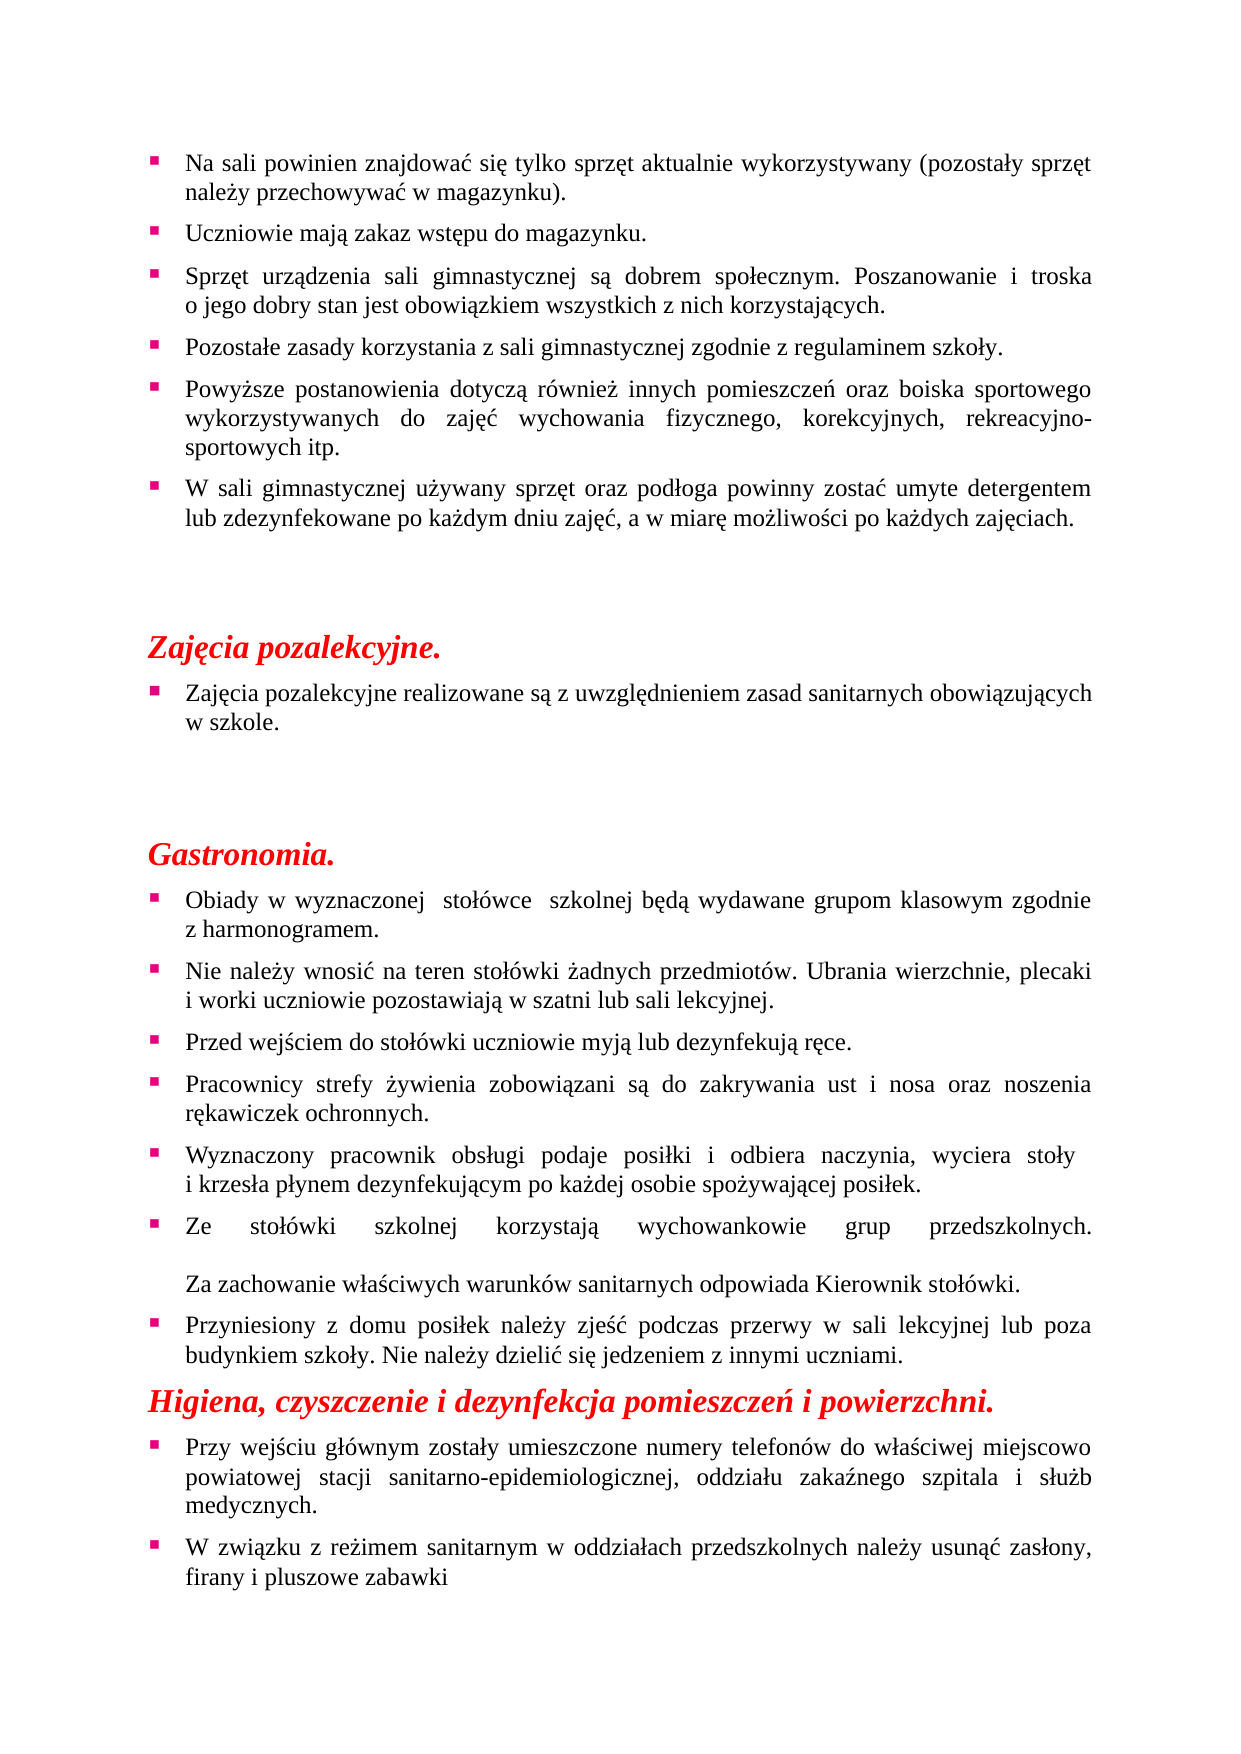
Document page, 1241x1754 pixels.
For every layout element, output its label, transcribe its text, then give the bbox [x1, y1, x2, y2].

text Przed wejściem do stołówki uczniowie myją lub dezynfekują ręce. [148, 1027, 1093, 1056]
list Pozostałe zasady korzystania z sali gimnastycznej zgodnie z regulaminem szkoły. [148, 332, 1093, 361]
list Uczniowie mają zakaz wstępu do magazynku. [148, 218, 1093, 248]
text Obiady w wyznaczonej stołówce szkolnej będą wydawane grupom klasowym zgodnie z harmonogramem. [148, 885, 1093, 943]
list Powyższe postanowienia dotyczą również innych pomieszczeń oraz boiska sportowego wykorzystywanych do zajęć wychowania fizycznego, korekcyjnych, rekreacyjno-sportowych itp. [148, 374, 1093, 461]
text Przy wejściu głównym zostały umieszczone numery telefonów do właściwej miejscowo powiatowej stacji sanitarno-epidemiologicznej, oddziału zakaźnego szpitala i służb medycznych. [148, 1432, 1093, 1519]
text W związku z reżimem sanitarnym w oddziałach przedszkolnych należy usunąć zasłony, firany i pluszowe zabawki [148, 1532, 1093, 1590]
text Nie należy wnosić na teren stołówki żadnych przedmiotów. Ubrania wierzchnie, plecaki i worki uczniowie pozostawiają w szatni lub sali lekcyjnej. [148, 956, 1093, 1014]
list Zajęcia pozalekcyjne. [148, 627, 1093, 665]
text Wyznaczony pracownik obsługi podaje posiłki i odbiera naczynia, wyciera stoły i krzesła płynem dezynfekującym po każdej osobie spożywającej posiłek. [148, 1140, 1093, 1198]
text Pracownicy strefy żywienia zobowiązani są do zakrywania ust i nosa oraz noszenia rękawiczek ochronnych. [148, 1069, 1093, 1127]
text Przyniesiony z domu posiłek należy zjeść podczas przerwy w sali lekcyjnej lub poza budynkiem szkoły. Nie należy dzielić się jedzeniem z innymi uczniami. [148, 1310, 1093, 1369]
text Zajęcia pozalekcyjne realizowane są z uwzględnieniem zasad sanitarnych obowiązujących w szkole. [148, 678, 1093, 736]
subtitle Gastronomia. [148, 834, 1093, 872]
list Sprzęt urządzenia sali gimnastycznej są dobrem społecznym. Poszanowanie i troska o jego dobry stan jest obowiązkiem wszystkich z nich korzystających. [148, 261, 1093, 319]
list Na sali powinien znajdować się tylko sprzęt aktualnie wykorzystywany (pozostały sprzęt należy przechowywać w magazynku). [148, 148, 1093, 206]
subtitle Higiena, czyszczenie i dezynfekcja pomieszczeń i powierzchni. [148, 1381, 1093, 1420]
text Ze stołówki szkolnej korzystają wychowankowie grup przedszkolnych. Za zachowanie właściwych warunków sanitarnych odpowiada Kierownik stołówki. [148, 1211, 1093, 1298]
list W sali gimnastycznej używany sprzęt oraz podłoga powinny zostać umyte detergentem lub zdezynfekowane po każdym dniu zajęć, a w miarę możliwości po każdych zajęciach. [148, 473, 1093, 532]
